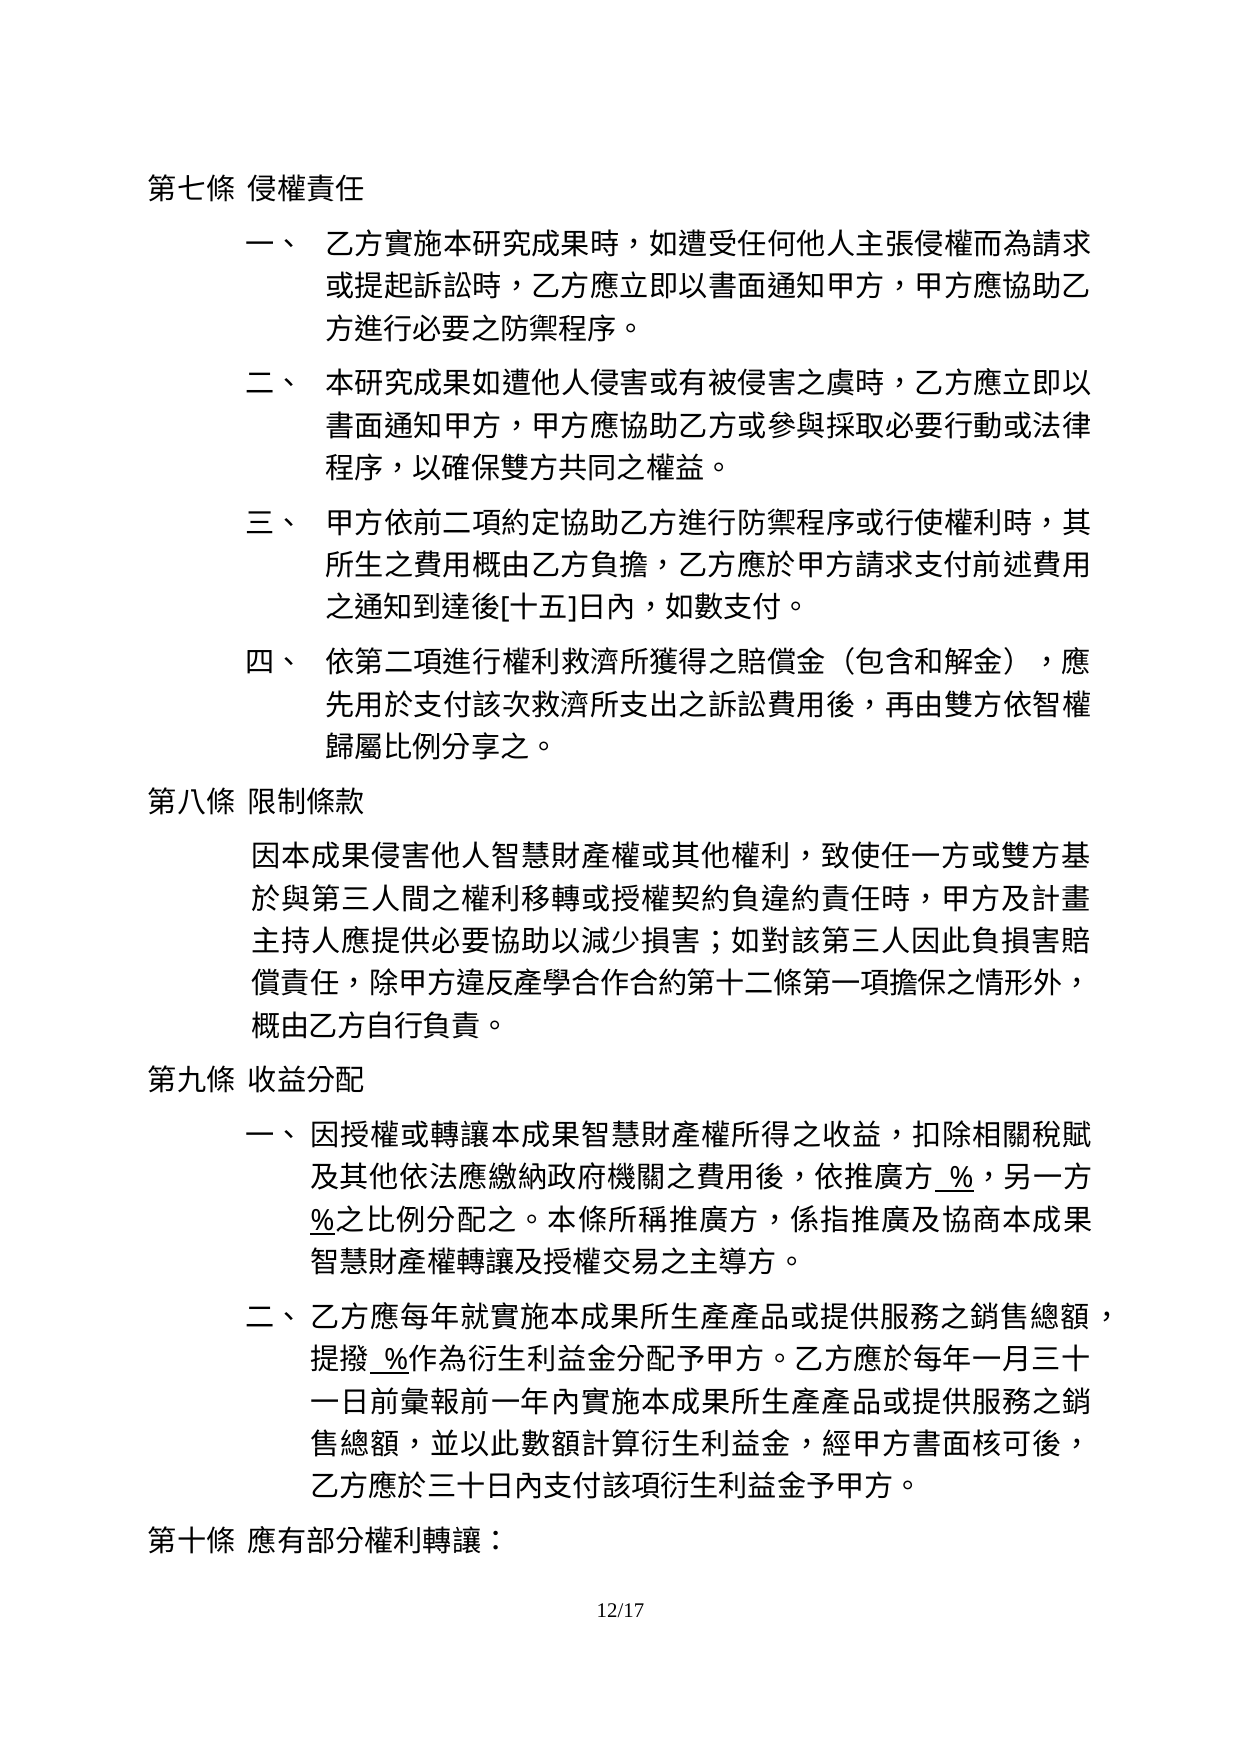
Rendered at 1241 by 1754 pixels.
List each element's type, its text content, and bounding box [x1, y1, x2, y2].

list 甲方依前二項約定協助乙方進行防禦程序或行使權利時，其所生之費用概由乙方負擔，乙方應於甲方請求支付前述費用之通知到達後[十五]日內，如數支付。 [245, 499, 1092, 626]
list 侵權責任 [148, 166, 1092, 208]
list 應有部分權利轉讓： [148, 1518, 1092, 1560]
list 因授權或轉讓本成果智慧財產權所得之收益，扣除相關稅賦及其他依法應繳納政府機關之費用後，依推廣方 %，另一方 %之比例分配之。本條所稱推廣方，係指推廣及協商本成果智慧財產權轉讓及授權交易之主導方。 [245, 1112, 1092, 1281]
list 乙方應每年就實施本成果所生產產品或提供服務之銷售總額，提撥 %作為衍生利益金分配予甲方。乙方應於每年一月三十一日前彙報前一年內實施本成果所生產產品或提供服務之銷售總額，並以此數額計算衍生利益金，經甲方書面核可後，乙方應於三十日內支付該項衍生利益金予甲方。 [245, 1294, 1092, 1505]
list 乙方實施本研究成果時，如遭受任何他人主張侵權而為請求或提起訴訟時，乙方應立即以書面通知甲方，甲方應協助乙方進行必要之防禦程序。 [245, 221, 1092, 347]
list 限制條款 [148, 778, 1092, 821]
list 收益分配 [148, 1057, 1092, 1099]
list 依第二項進行權利救濟所獲得之賠償金（包含和解金），應先用於支付該次救濟所支出之訴訟費用後，再由雙方依智權歸屬比例分享之。 [245, 639, 1092, 766]
list 本研究成果如遭他人侵害或有被侵害之虞時，乙方應立即以書面通知甲方，甲方應協助乙方或參與採取必要行動或法律程序，以確保雙方共同之權益。 [245, 360, 1092, 487]
text 因本成果侵害他人智慧財產權或其他權利，致使任一方或雙方基於與第三人間之權利移轉或授權契約負違約責任時，甲方及計畫主持人應提供必要協助以減少損害；如對該第三人因此負損害賠償責任，除甲方違反產學合作合約第十二條第一項擔保之情形外，概由乙方自行負責。 [251, 833, 1092, 1044]
